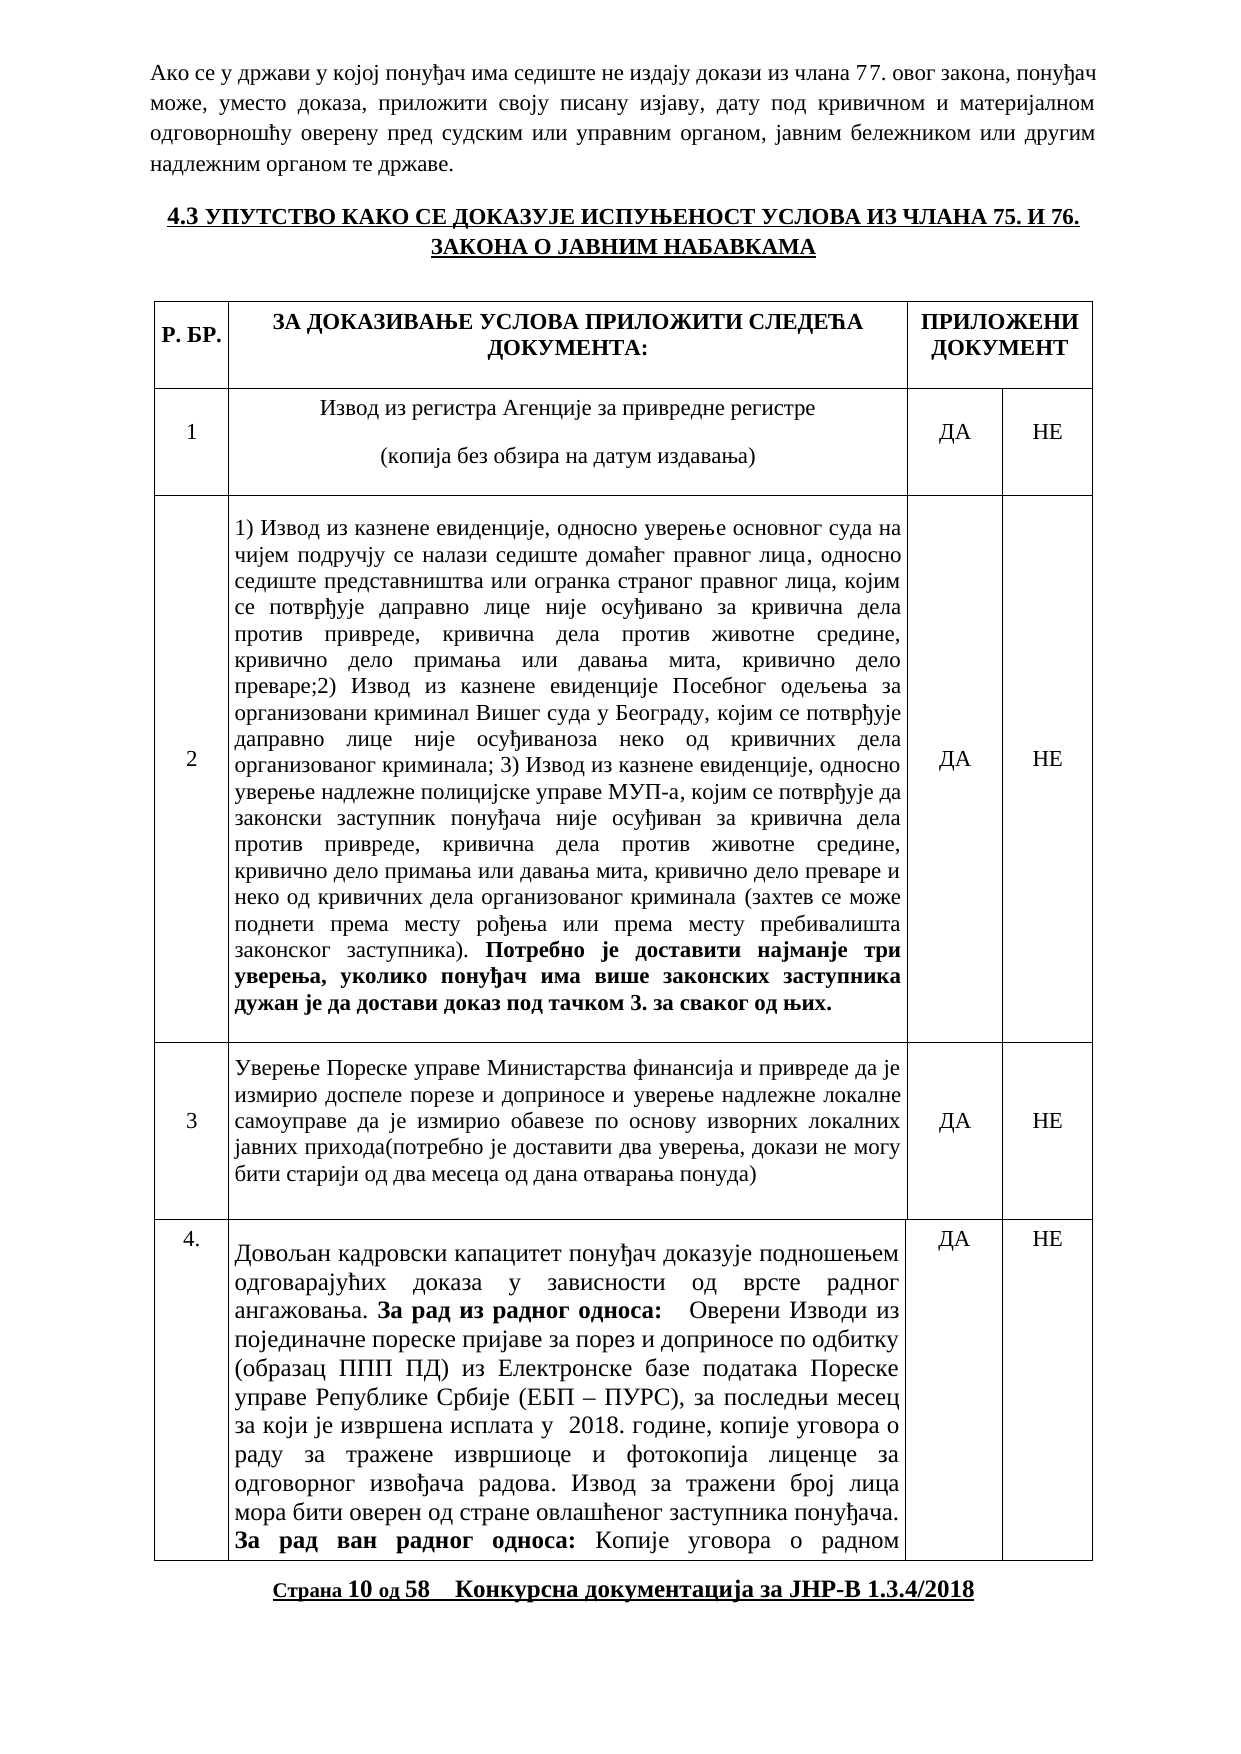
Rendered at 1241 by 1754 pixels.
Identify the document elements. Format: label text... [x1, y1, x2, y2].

table_cell НЕ [1003, 389, 1092, 495]
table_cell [229, 1220, 905, 1560]
table_header ПРИЛОЖЕНИ ДОКУМЕНТ [908, 302, 1092, 387]
table_cell ДА [908, 496, 1002, 1042]
table_cell 4. [155, 1220, 228, 1560]
text Ако се у држави у којој понуђач има седиште не издају докази из члана 77. овог закона, понуђач може, уместо доказа, приложити своју писану изјаву, дату под кривичном и материјалном одговорношћу оверену пред судским или управним органом, јавним бележником или другим надлежним органом те државе. [150, 59, 1097, 176]
table_cell НЕ [1003, 1043, 1092, 1218]
table_cell Уверење Пореске управе Министарства финансија и привреде да је измирио доспеле порезе и доприносе и уверење надлежне локалне самоуправе да је измирио обавезе по основу изворних локалних јавних прихода(потребно је доставити два уверења, докази не могу бити старији од два месеца од дана отварања понуда) [229, 1043, 907, 1218]
table_cell 1 [155, 389, 228, 495]
table_header ЗА ДОКАЗИВАЊЕ УСЛОВА ПРИЛОЖИТИ СЛЕДЕЋА ДОКУМЕНТА: [229, 302, 907, 387]
table_header Р. БР. [155, 302, 228, 387]
table_cell ДА [908, 389, 1002, 495]
text 4.3 УПУТСТВО КАКО СЕ ДОКАЗУЈЕ ИСПУЊЕНОСТ УСЛОВА ИЗ ЧЛАНА 75. И 76. ЗАКОНА О ЈАВНИМ НАБАВКАМА [150, 201, 1097, 260]
table_cell НЕ [1003, 496, 1092, 1042]
table_cell Извод из регистра Агенције за привредне регистре (копија без обзира на дaтум издавања) [229, 389, 907, 495]
table_cell НЕ [1003, 1220, 1092, 1560]
table_cell 1) Извод из казнене евиденције, односно уверењe основног суда на чијем подручју се налази седиште домаћег правног лица, односно седиште представништва или огранка страног правног лица, којим се потврђује даправно лице није осуђивано за кривична дела против привреде, кривична дела против животне средине, кривично дело примања или давања мита, кривично дело преваре;2) Извод из казнене евиденције Посебног одељења за организовани криминал Вишег суда у Београду, којим се потврђује даправно лице није осуђиваноза неко од кривичних дела организованог криминала; 3) Извод из казнене евиденције, односно уверење надлежне полицијске управе МУП-а, којим се потврђује да законски заступник понуђача није осуђиван за кривична дела против привреде, кривична дела против животне средине, кривично дело примања или давања мита, кривично дело преваре и неко од кривичних дела организованог криминала (захтев се може поднети према месту рођења или према месту пребивалишта законског заступника). Потребно је доставити најманје три уверења, уколико понуђач има више законских заступника дужан је да достави доказ под тачком 3. за сваког од њих. [229, 496, 907, 1042]
table_cell 3 [155, 1043, 228, 1218]
table_cell ДА [908, 1043, 1002, 1218]
table_cell 2 [155, 496, 228, 1042]
table_cell ДА [906, 1220, 1002, 1560]
